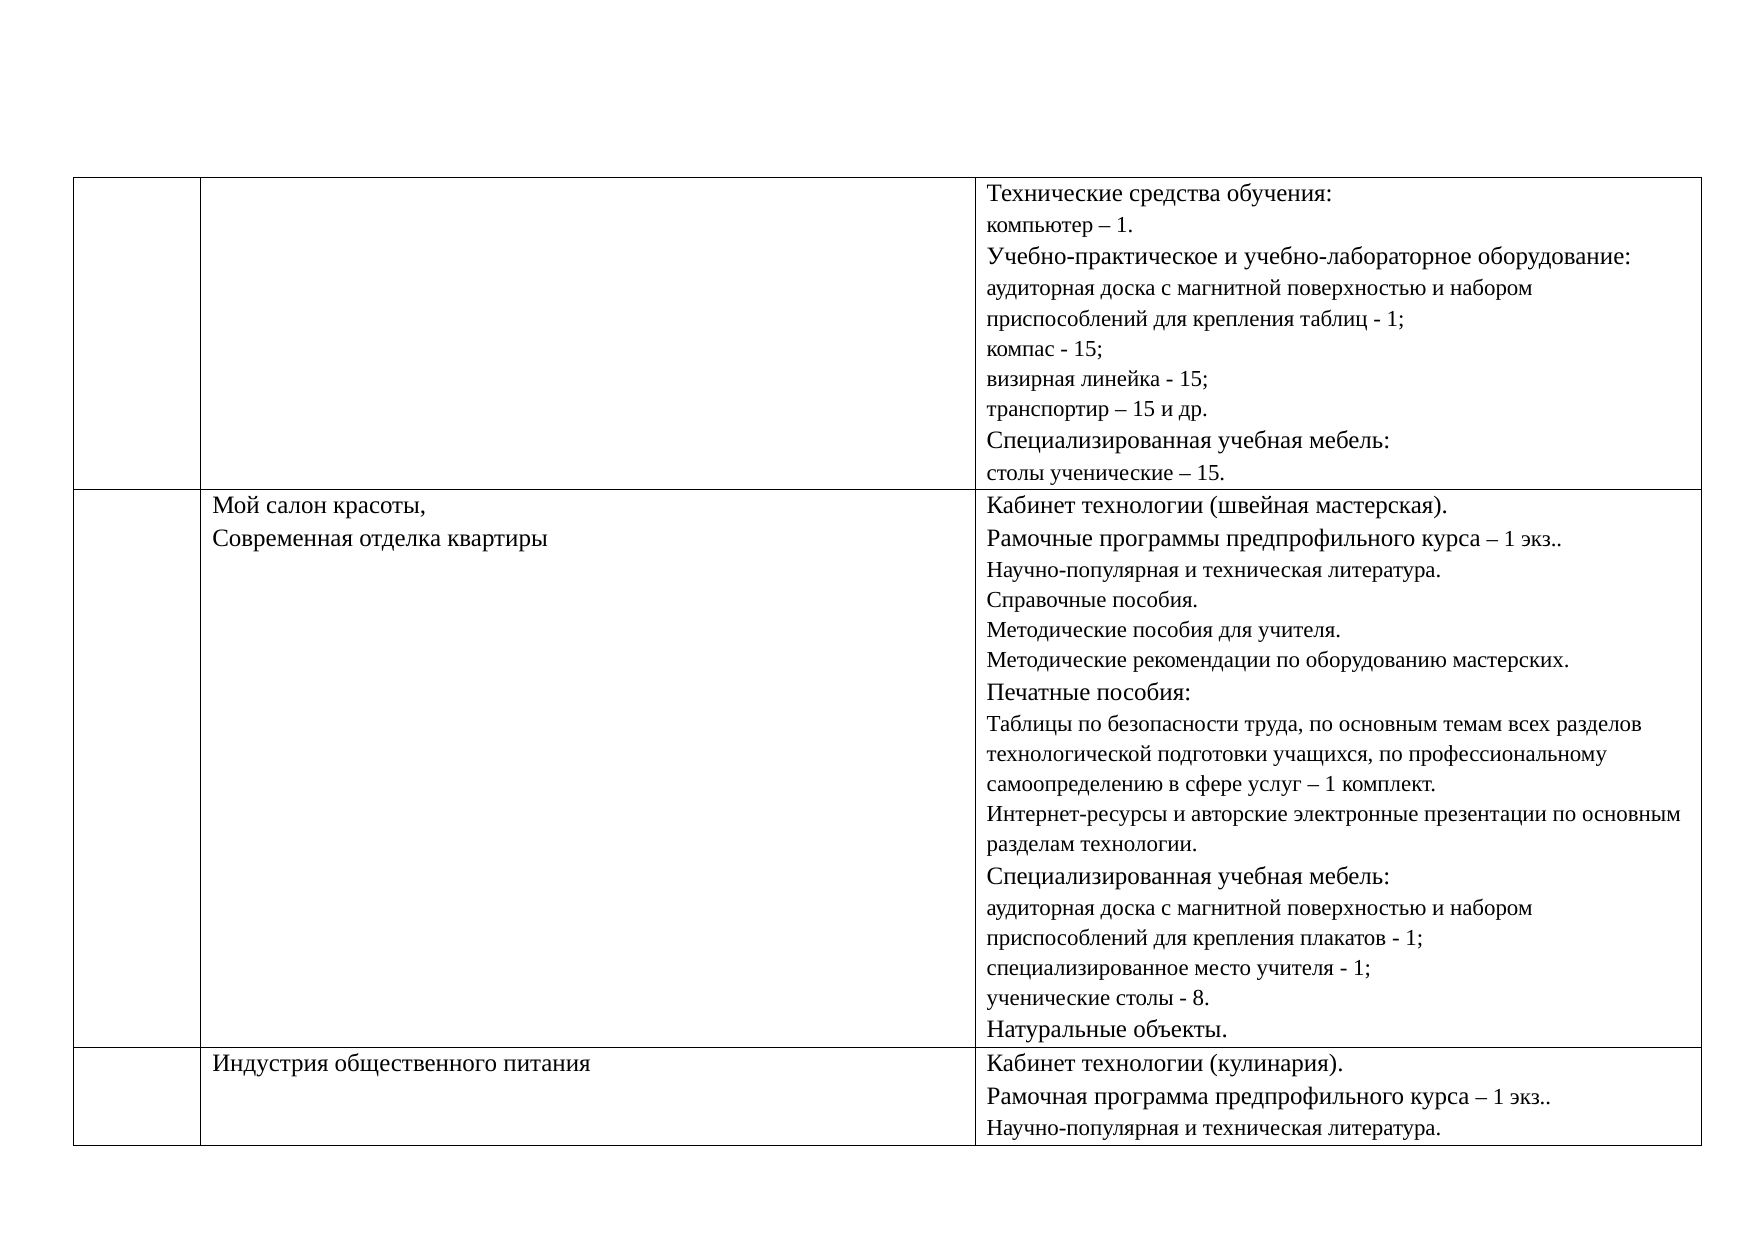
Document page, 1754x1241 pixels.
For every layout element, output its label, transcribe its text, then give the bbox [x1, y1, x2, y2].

table_cell Мой салон красоты, Современная отделка квартиры [201, 490, 975, 1047]
table_cell [74, 1048, 200, 1144]
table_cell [976, 1048, 1701, 1144]
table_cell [201, 178, 975, 489]
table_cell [201, 1048, 975, 1144]
table_cell Кабинет технологии (швейная мастерская). Рамочные программы предпрофильного курса – 1 экз.. Научно-популярная и техническая литература. Справочные пособия. Методические пособия для учителя. Методические рекомендации по оборудованию мастерских. Печатные пособия: Таблицы по безопасности труда, по основным темам всех разделов технологической подготовки учащихся, по профессиональному самоопределению в сфере услуг – 1 комплект. Интернет-ресурсы и авторские электронные презентации по основным разделам технологии. Специализированная учебная мебель: аудиторная доска с магнитной поверхностью и набором приспособлений для крепления плакатов - 1; специализированное место учителя - 1; ученические столы - 8. Натуральные объекты. [976, 490, 1701, 1047]
table_cell [74, 490, 200, 1047]
table_cell [74, 178, 200, 489]
